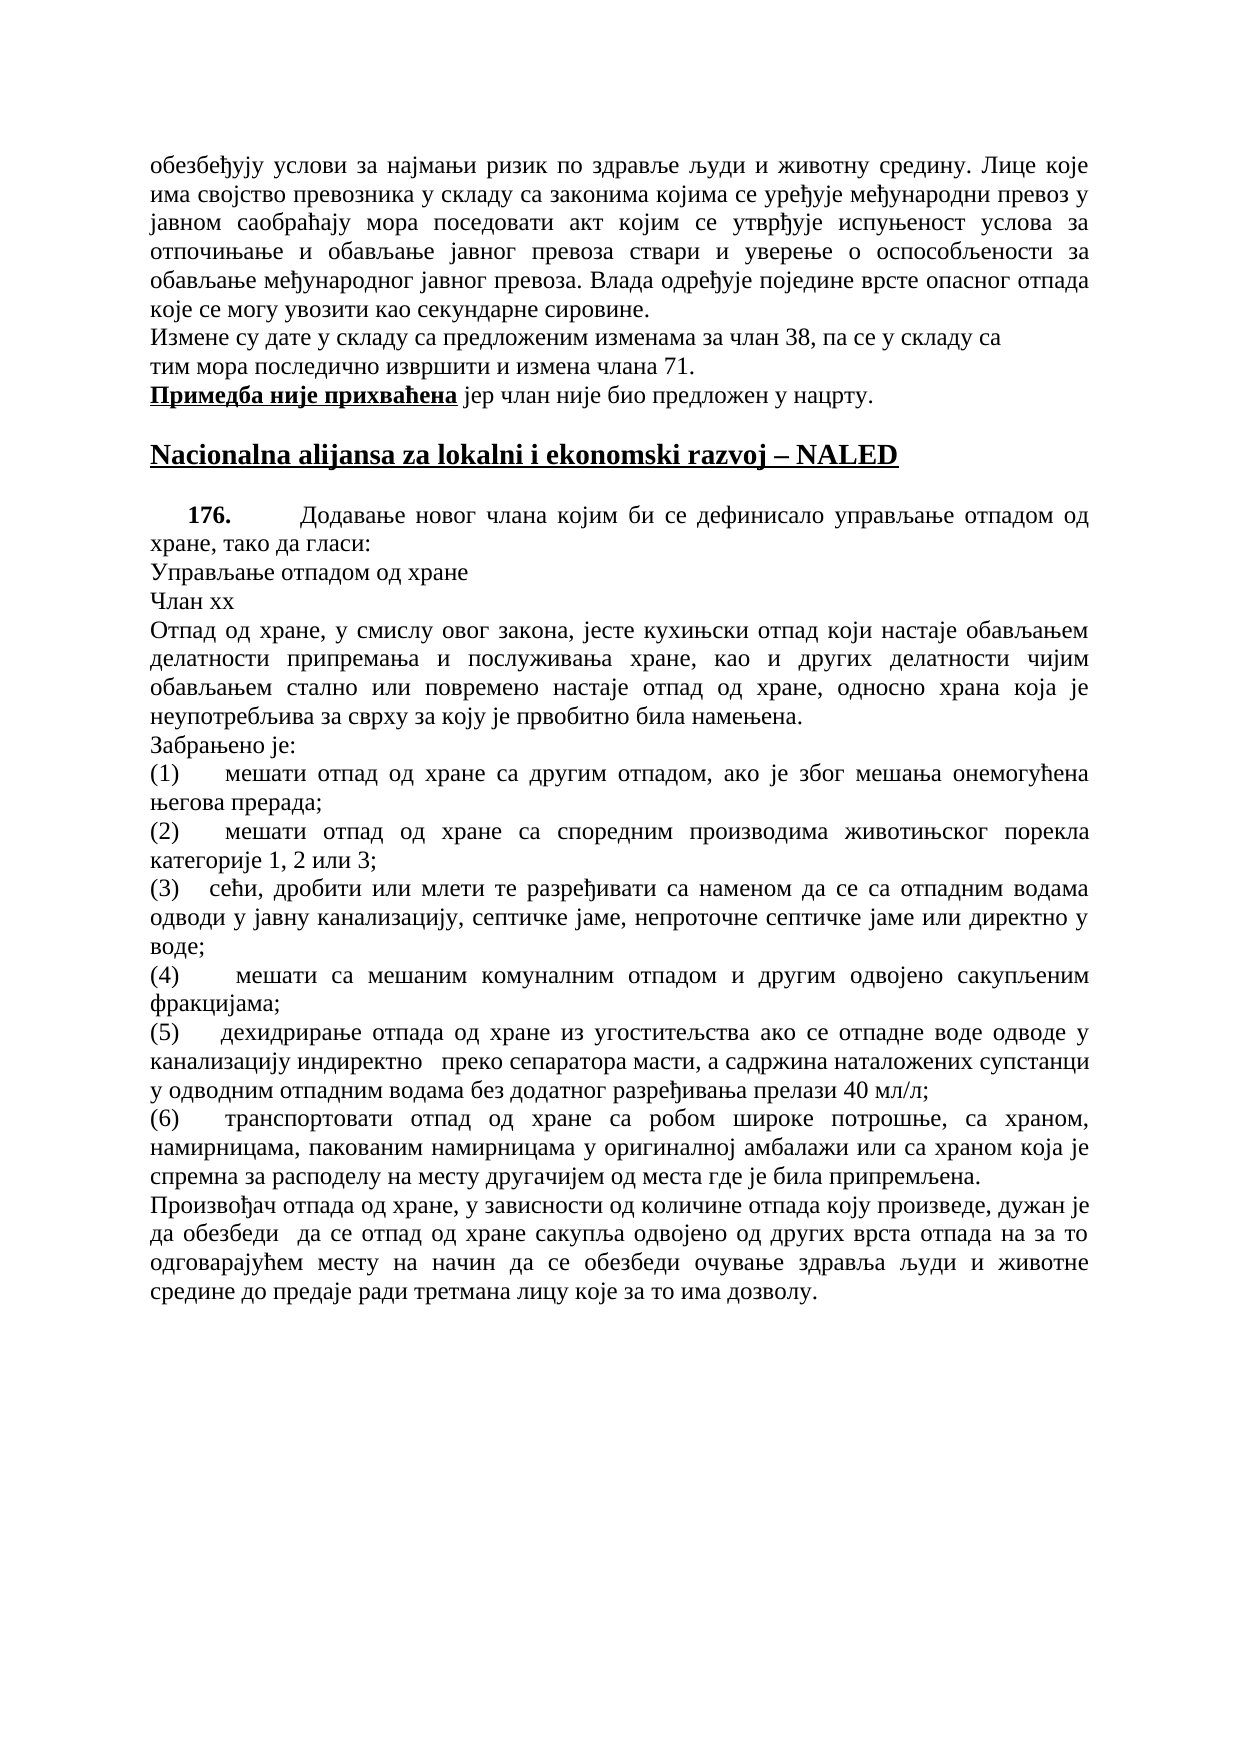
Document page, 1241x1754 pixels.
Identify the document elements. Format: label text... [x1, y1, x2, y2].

list Додавање новог члана којим би се дефинисало управљање отпадом од хране, тако да гласи: [150, 500, 1090, 557]
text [150, 150, 1090, 322]
text Примедба није прихваћена јер члан није био предложен у нацрту. [150, 380, 1090, 409]
text Забрањено је: [150, 730, 1090, 758]
text (6) транспортовати отпад од хране са робом широке потрошње, са храном, намирницама, пакованим намирницама у оригиналној амбалажи или са храном која је спремна за расподелу на месту другачијем од места где је била припремљена. [150, 1103, 1090, 1190]
text тим мора последично извршити и измена члана 71. [150, 351, 1090, 380]
text Произвођач отпада од хране, у зависности од количине отпада коју произведе, дужан је да обезбеди да се отпад од хране сакупља одвојено од других врста отпада на за то одговарајућем месту на начин да се обезбеди очување здравља људи и животне средине до предаје ради третмана лицу које за то има дозволу. [150, 1190, 1090, 1305]
text Nacionalna alijansa za lokalni i еkonomski razvoj – NALED [150, 437, 1090, 471]
text Измене су дате у складу са предложеним изменама за члан 38, па се у складу са [150, 322, 1090, 351]
text Управљање отпадом од хране [150, 557, 1090, 586]
text (3) сећи, дробити или млети те разређивати са наменом да се са отпадним водама одводи у јавну канализацију, септичке јаме, непроточне септичке јаме или директно у воде; [150, 873, 1090, 960]
text (1) мешати отпад од хране са другим отпадом, ако је због мешања онемогућена његова прерада; [150, 758, 1090, 816]
text Члан хх [150, 586, 1090, 615]
text (5) дехидрирање отпада од хране из угоститељства ако се отпадне воде одводе у канализацију индиректно преко сепаратора масти, а садржина наталожених супстанци у одводним отпадним водама без додатног разређивања прелази 40 мл/л; [150, 1017, 1090, 1103]
text (4) мешати са мешаним комуналним отпадом и другим одвојено сакупљеним фракцијама; [150, 960, 1090, 1017]
text (2) мешати отпад од хране са споредним производима животињског порекла категорије 1, 2 или 3; [150, 816, 1090, 873]
text Отпад од хране, у смислу овог закона, јесте кухињски отпад који настаје обављањем делатности припремања и послуживања хране, као и других делатности чијим обављањем стално или повремено настаје отпад од хране, односно храна која је неупотребљива за сврху за коју је првобитно била намењена. [150, 615, 1090, 730]
